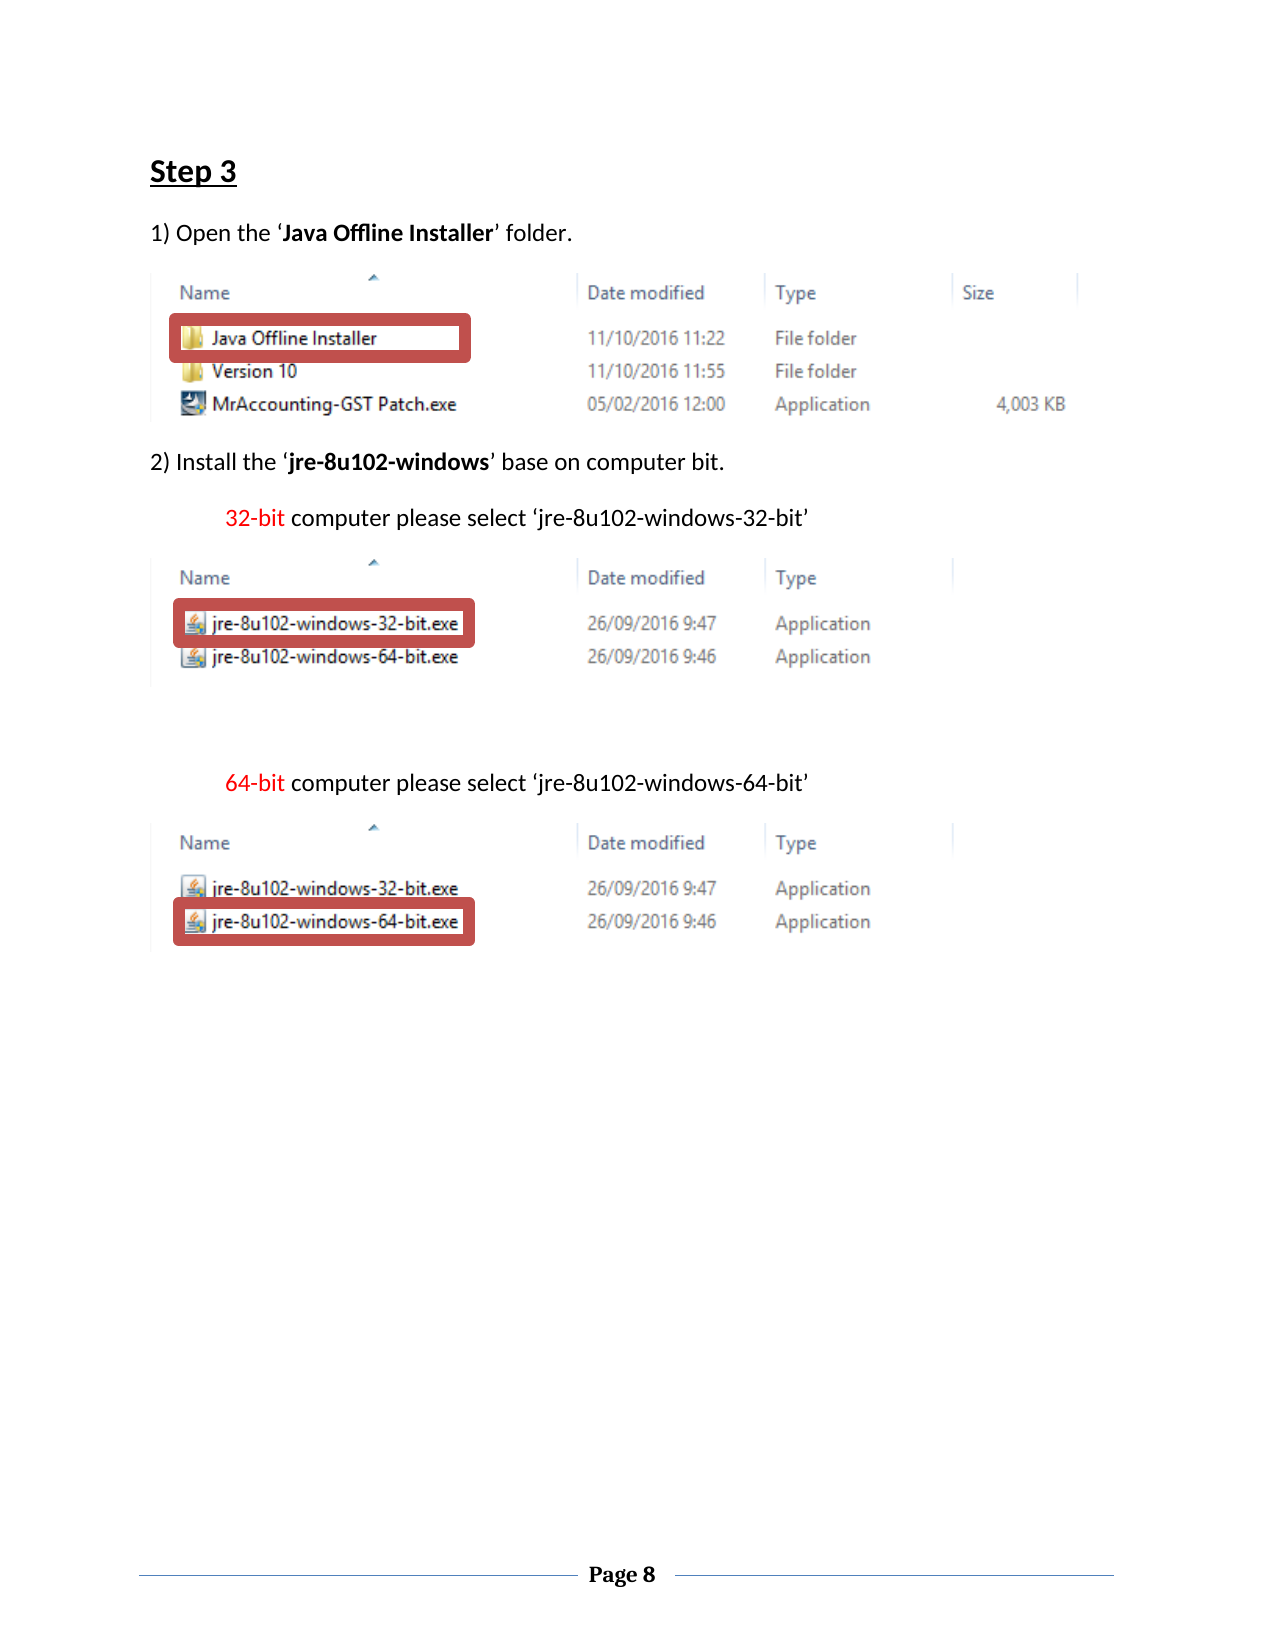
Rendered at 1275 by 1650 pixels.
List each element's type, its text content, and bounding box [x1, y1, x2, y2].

text 2) Install the ‘jre-8u102-windows’ base on computer bit. [150, 446, 1125, 477]
text 32-bit computer please select ‘jre-8u102-windows-32-bit’ [150, 502, 1125, 533]
picture [150, 558, 957, 687]
picture [150, 823, 957, 952]
picture [150, 273, 1080, 422]
text 64-bit computer please select ‘jre-8u102-windows-64-bit’ [150, 767, 1125, 798]
text 1) Open the ‘Java Offline Installer’ folder. [150, 218, 1125, 248]
text Step 3 [150, 150, 1125, 191]
